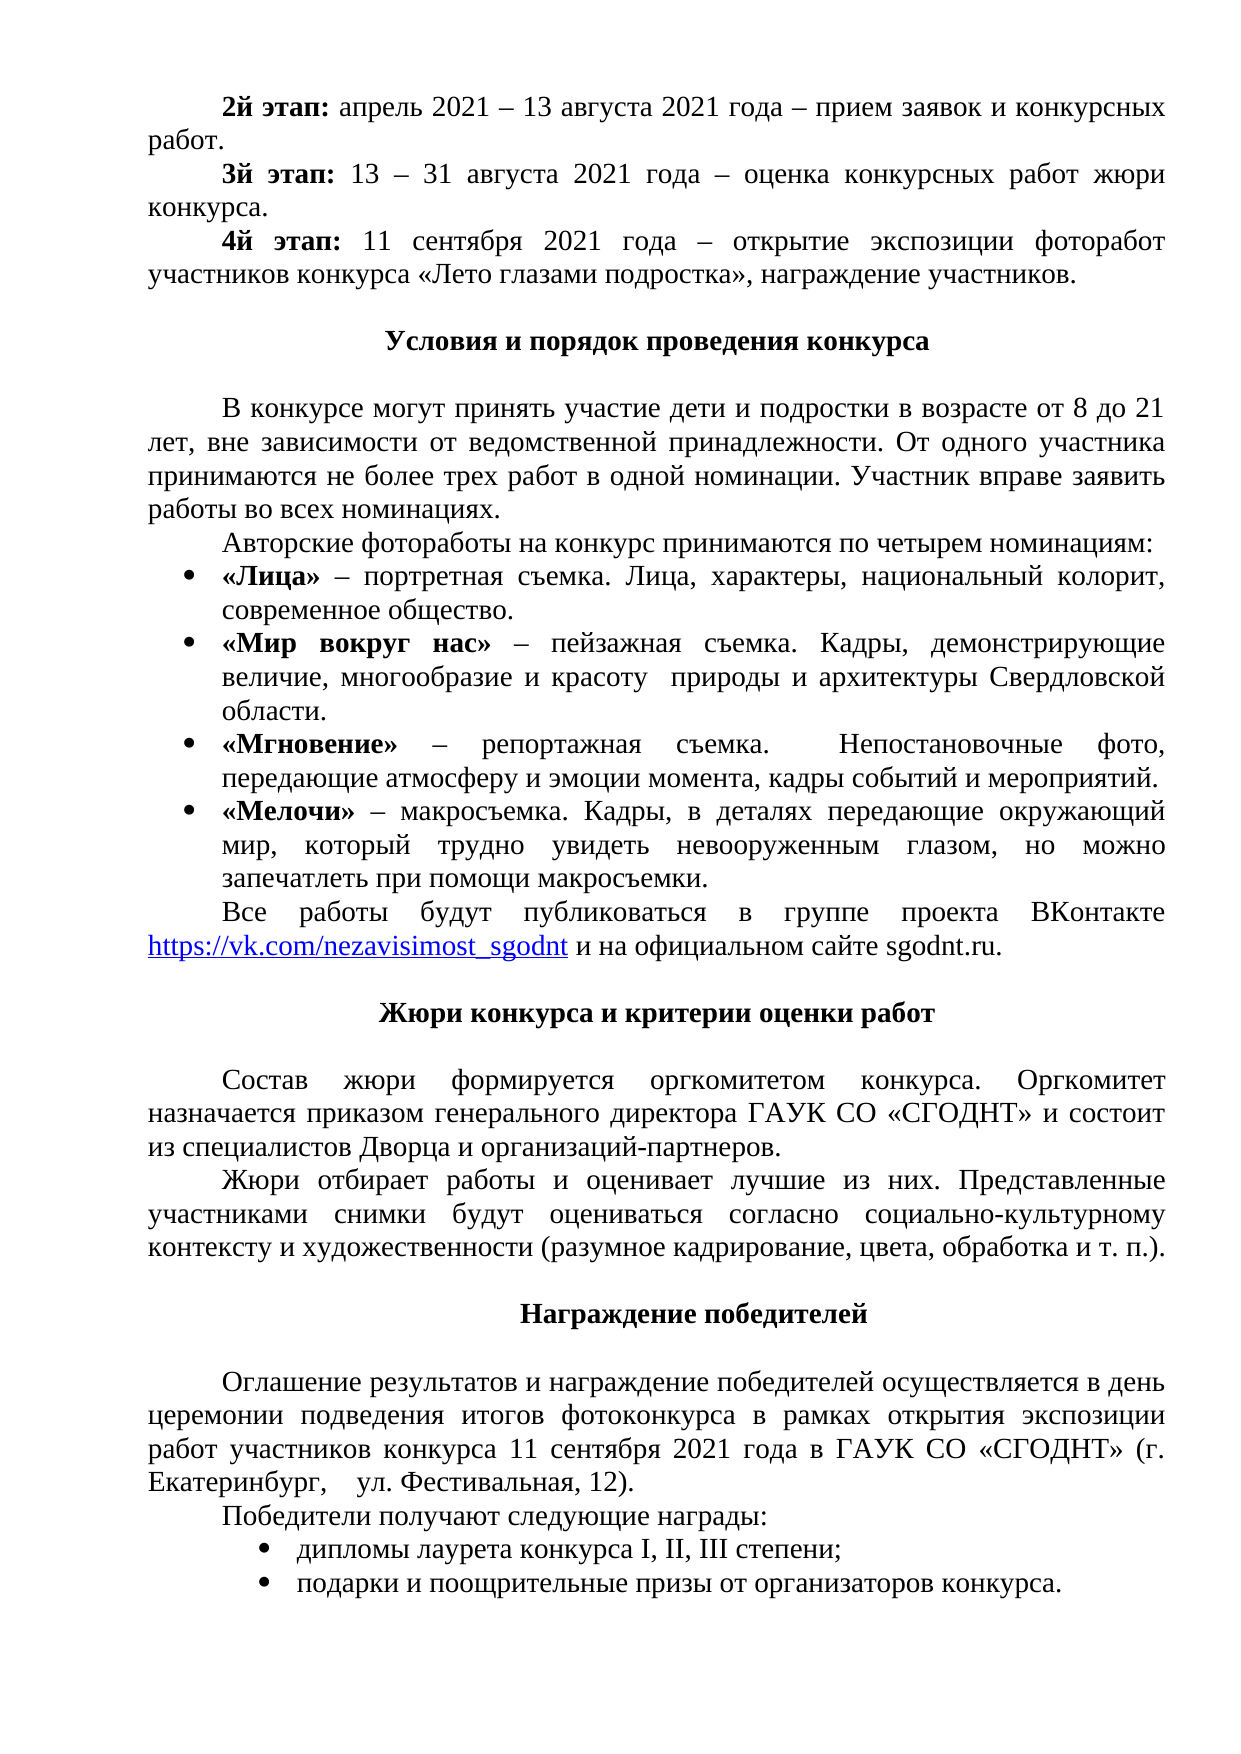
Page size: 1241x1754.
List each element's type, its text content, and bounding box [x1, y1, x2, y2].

list подарки и поощрительные призы от организаторов конкурса. [259, 1565, 1166, 1599]
text Состав жюри формируется оргкомитетом конкурса. Оргкомитет назначается приказом генерального директора ГАУК СО «СГОДНТ» и состоит из специалистов Дворца и организаций-партнеров. [148, 1062, 1166, 1162]
text В конкурсе могут принять участие дети и подростки в возрасте от 8 до 21 лет, вне зависимости от ведомственной принадлежности. От одного участника принимаются не более трех работ в одной номинации. Участник вправе заявить работы во всех номинациях. [148, 391, 1166, 525]
list дипломы лаурета конкурса I, II, III степени; [259, 1531, 1166, 1565]
text 3й этап: 13 – 31 августа 2021 года – оценка конкурсных работ жюри конкурса. [148, 156, 1166, 223]
text Награждение победителей [148, 1297, 1166, 1330]
text Победители получают следующие награды: [148, 1498, 1166, 1531]
text Жюри отбирает работы и оценивает лучшие из них. Представленные участниками снимки будут оцениваться согласно социально-культурному контексту и художественности (разумное кадрирование, цвета, обработка и т. п.). [148, 1162, 1166, 1263]
text Все работы будут публиковаться в группе проекта ВКонтакте https://vk.com/nezavisimost_sgodnt и на официальном сайте sgodnt.ru. [148, 894, 1166, 961]
text 2й этап: апрель 2021 – 13 августа 2021 года – прием заявок и конкурсных работ. [148, 89, 1166, 156]
list «Лица» – портретная съемка. Лица, характеры, национальный колорит, современное общество. [184, 558, 1166, 625]
text Условия и порядок проведения конкурса [148, 323, 1166, 357]
text Жюри конкурса и критерии оценки работ [148, 995, 1166, 1028]
text Оглашение результатов и награждение победителей осуществляется в день церемонии подведения итогов фотоконкурса в рамках открытия экспозиции работ участников конкурса 11 сентября 2021 года в ГАУК СО «СГОДНТ» (г. Екатеринбург, ул. Фестивальная, 12). [148, 1364, 1166, 1498]
list «Мир вокруг нас» – пейзажная съемка. Кадры, демонстрирующие величие, многообразие и красоту природы и архитектуры Свердловской области. [184, 625, 1166, 726]
text Авторские фотоработы на конкурс принимаются по четырем номинациям: [148, 525, 1166, 558]
list «Мгновение» – репортажная съемка. Непостановочные фото, передающие атмосферу и эмоции момента, кадры событий и мероприятий. [184, 726, 1166, 793]
text 4й этап: 11 сентября 2021 года – открытие экспозиции фоторабот участников конкурса «Лето глазами подростка», награждение участников. [148, 223, 1166, 290]
list «Мелочи» – макросъемка. Кадры, в деталях передающие окружающий мир, который трудно увидеть невооруженным глазом, но можно запечатлеть при помощи макросъемки. [184, 793, 1166, 894]
